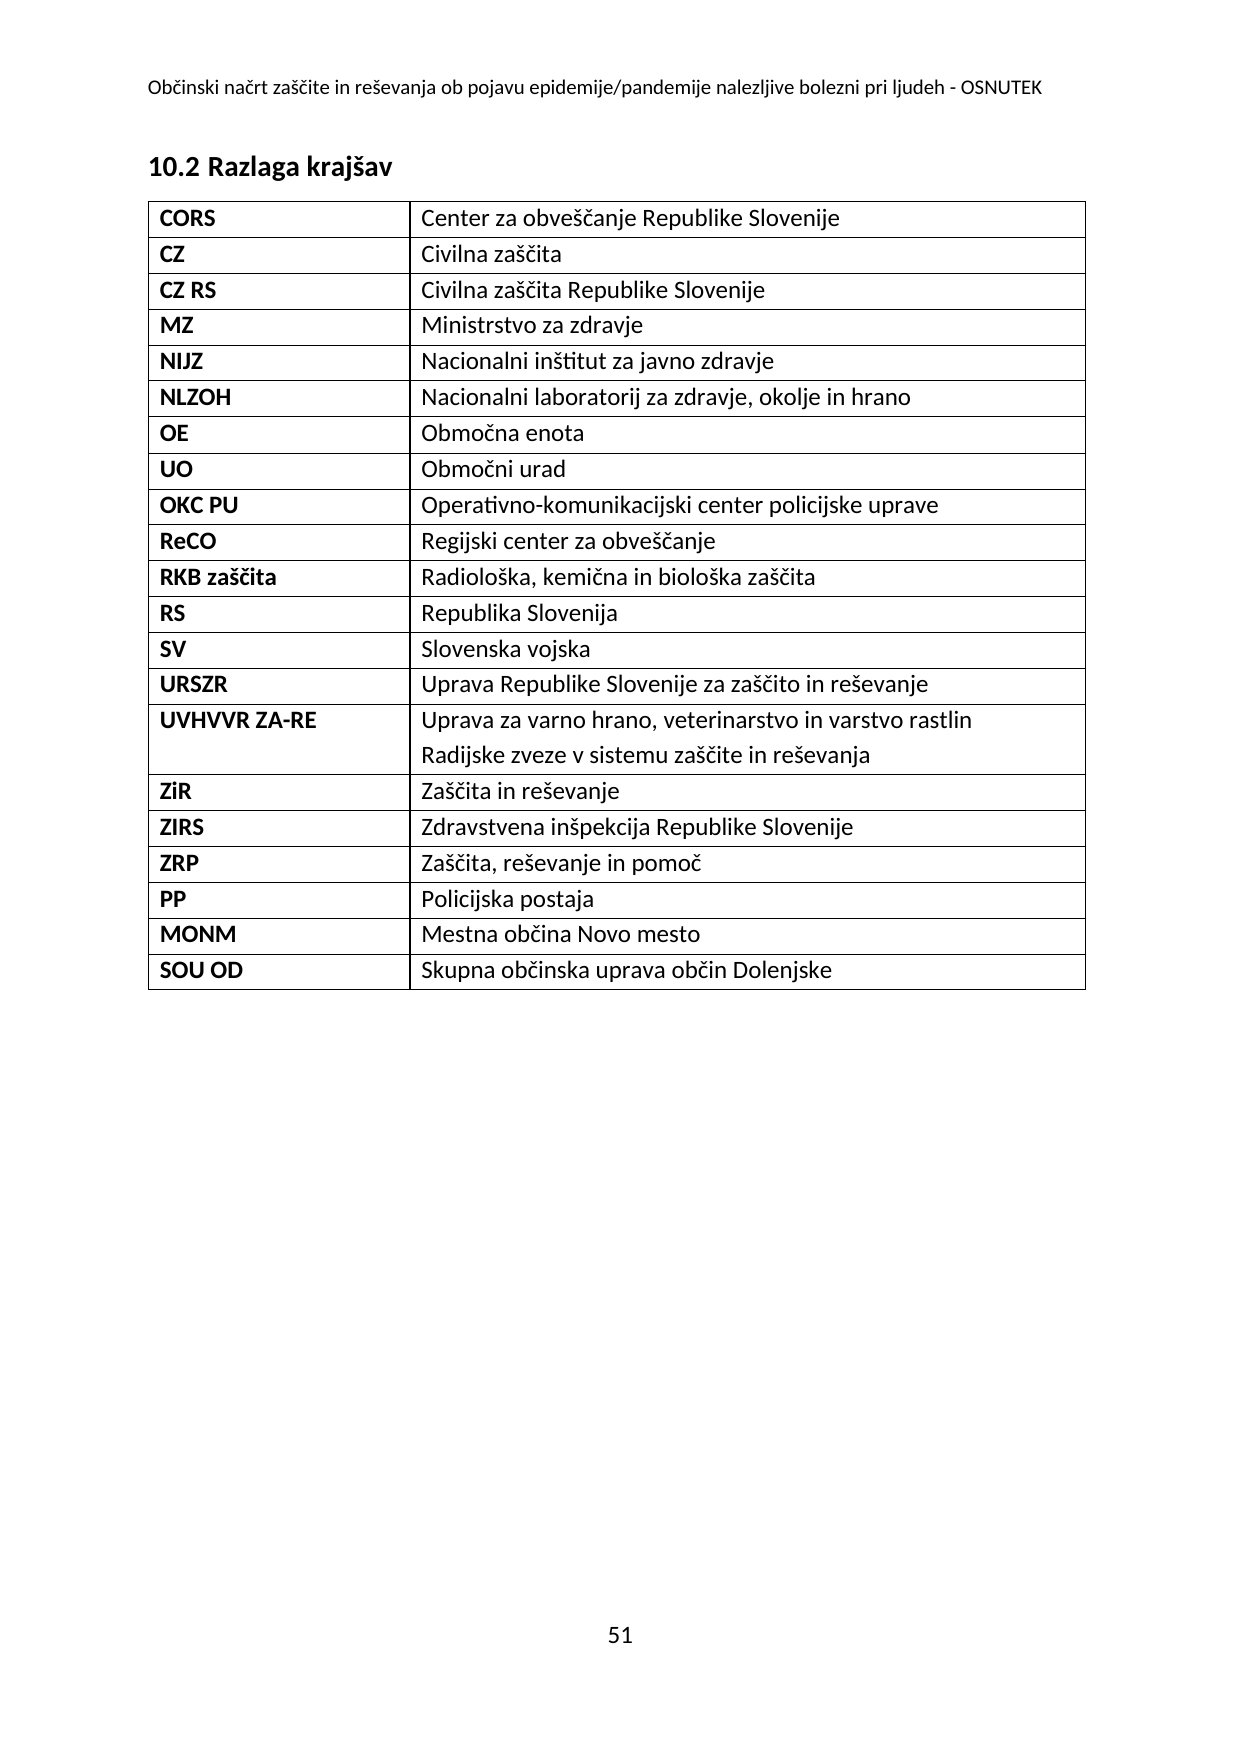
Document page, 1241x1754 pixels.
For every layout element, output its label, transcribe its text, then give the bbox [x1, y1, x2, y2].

table_cell ReCO [149, 525, 409, 560]
table_cell Zaščita in reševanje [411, 775, 1085, 810]
table_cell RS [149, 597, 409, 632]
table_cell SOU OD [149, 955, 409, 989]
table_cell SV [149, 633, 409, 668]
table_cell Uprava Republike Slovenije za zaščito in reševanje [411, 669, 1085, 703]
table_cell CZ [149, 238, 409, 273]
table_cell ZIRS [149, 811, 409, 846]
subtitle Razlaga krajšav [148, 148, 1092, 183]
table_cell MZ [149, 310, 409, 344]
table_cell ZRP [149, 847, 409, 882]
table_cell Skupna občinska uprava občin Dolenjske [411, 955, 1085, 989]
table_cell Mestna občina Novo mesto [411, 919, 1085, 953]
table_cell Operativno-komunikacijski center policijske uprave [411, 490, 1085, 524]
table_cell Policijska postaja [411, 883, 1085, 918]
table_cell URSZR [149, 669, 409, 703]
table_cell Radiološka, kemična in biološka zaščita [411, 561, 1085, 596]
table_cell UO [149, 454, 409, 488]
table_cell UVHVVR ZA-RE [149, 705, 409, 774]
table_cell Civilna zaščita [411, 238, 1085, 273]
table_cell OE [149, 417, 409, 453]
table_cell ZiR [149, 775, 409, 810]
table_cell Civilna zaščita Republike Slovenije [411, 274, 1085, 309]
table_cell NLZOH [149, 381, 409, 416]
table_cell Območna enota [411, 417, 1085, 453]
table_cell Ministrstvo za zdravje [411, 310, 1085, 344]
table_cell Zdravstvena inšpekcija Republike Slovenije [411, 811, 1085, 846]
table_cell Območni urad [411, 454, 1085, 488]
table_cell OKC PU [149, 490, 409, 524]
table_cell Regijski center za obveščanje [411, 525, 1085, 560]
table_cell MONM [149, 919, 409, 953]
table_cell Zaščita, reševanje in pomoč [411, 847, 1085, 882]
table_cell Slovenska vojska [411, 633, 1085, 668]
table_header Center za obveščanje Republike Slovenije [411, 202, 1085, 237]
table_cell RKB zaščita [149, 561, 409, 596]
table_header CORS [149, 202, 409, 237]
table_cell Nacionalni laboratorij za zdravje, okolje in hrano [411, 381, 1085, 416]
table_cell PP [149, 883, 409, 918]
table_cell CZ RS [149, 274, 409, 309]
table_cell Republika Slovenija [411, 597, 1085, 632]
table_cell Uprava za varno hrano, veterinarstvo in varstvo rastlin Radijske zveze v sistemu zaščite in reševanja [411, 705, 1085, 774]
table_cell NIJZ [149, 346, 409, 380]
table_cell Nacionalni inštitut za javno zdravje [411, 346, 1085, 380]
